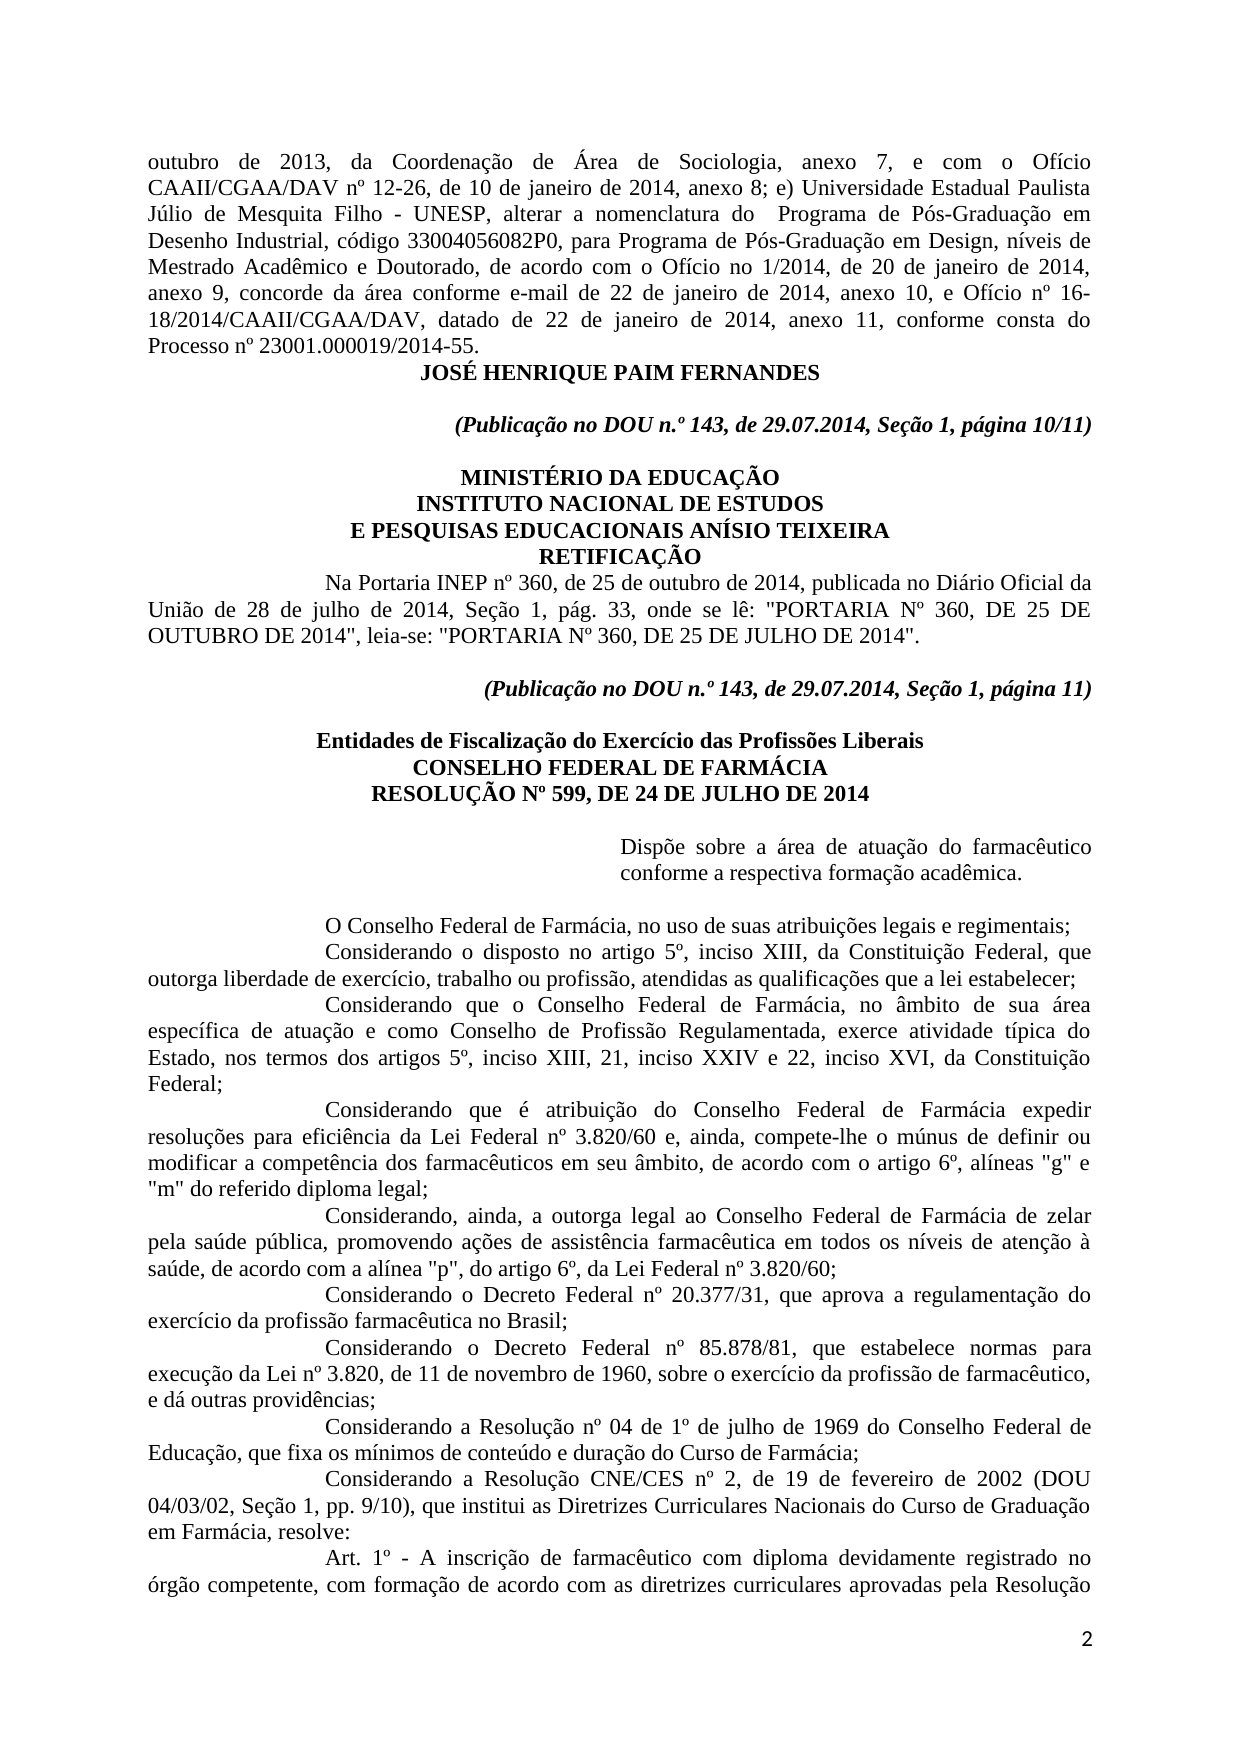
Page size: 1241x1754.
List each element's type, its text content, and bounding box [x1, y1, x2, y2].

text O Conselho Federal de Farmácia, no uso de suas atribuições legais e regimentais; [148, 912, 1092, 938]
text Considerando que é atribuição do Conselho Federal de Farmácia expedir resoluções para eficiência da Lei Federal nº 3.820/60 e, ainda, compete-lhe o múnus de definir ou modificar a competência dos farmacêuticos em seu âmbito, de acordo com o artigo 6º, alíneas "g" e "m" do referido diploma legal; [148, 1096, 1092, 1202]
text JOSÉ HENRIQUE PAIM FERNANDES [148, 358, 1092, 385]
text Considerando o disposto no artigo 5º, inciso XIII, da Constituição Federal, que outorga liberdade de exercício, trabalho ou profissão, atendidas as qualificações que a lei estabelecer; [148, 938, 1092, 991]
text RETIFICAÇÃO [148, 543, 1092, 569]
text (Publicação no DOU n.º 143, de 29.07.2014, Seção 1, página 10/11) [148, 411, 1092, 438]
text Considerando a Resolução nº 04 de 1º de julho de 1969 do Conselho Federal de Educação, que fixa os mínimos de conteúdo e duração do Curso de Farmácia; [148, 1413, 1092, 1465]
text (Publicação no DOU n.º 143, de 29.07.2014, Seção 1, página 11) [148, 675, 1092, 701]
text RESOLUÇÃO Nº 599, DE 24 DE JULHO DE 2014 [148, 780, 1092, 807]
text Considerando o Decreto Federal nº 85.878/81, que estabelece normas para execução da Lei nº 3.820, de 11 de novembro de 1960, sobre o exercício da profissão de farmacêutico, e dá outras providências; [148, 1334, 1092, 1413]
text Entidades de Fiscalização do Exercício das Profissões Liberais [148, 727, 1092, 754]
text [148, 1544, 1092, 1597]
text Considerando o Decreto Federal nº 20.377/31, que aprova a regulamentação do exercício da profissão farmacêutica no Brasil; [148, 1281, 1092, 1334]
text Considerando, ainda, a outorga legal ao Conselho Federal de Farmácia de zelar pela saúde pública, promovendo ações de assistência farmacêutica em todos os níveis de atenção à saúde, de acordo com a alínea "p", do artigo 6º, da Lei Federal nº 3.820/60; [148, 1202, 1092, 1281]
text E PESQUISAS EDUCACIONAIS ANÍSIO TEIXEIRA [148, 517, 1092, 543]
text MINISTÉRIO DA EDUCAÇÃO [148, 464, 1092, 490]
text Dispõe sobre a área de atuação do farmacêutico conforme a respectiva formação acadêmica. [620, 833, 1092, 886]
text Na Portaria INEP nº 360, de 25 de outubro de 2014, publicada no Diário Oficial da União de 28 de julho de 2014, Seção 1, pág. 33, onde se lê: "PORTARIA Nº 360, DE 25 DE OUTUBRO DE 2014", leia-se: "PORTARIA Nº 360, DE 25 DE JULHO DE 2014". [148, 569, 1092, 648]
text INSTITUTO NACIONAL DE ESTUDOS [148, 490, 1092, 517]
text CONSELHO FEDERAL DE FARMÁCIA [148, 754, 1092, 780]
text Considerando que o Conselho Federal de Farmácia, no âmbito de sua área específica de atuação e como Conselho de Profissão Regulamentada, exerce atividade típica do Estado, nos termos dos artigos 5º, inciso XIII, 21, inciso XXIV e 22, inciso XVI, da Constituição Federal; [148, 991, 1092, 1096]
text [148, 148, 1092, 358]
text Considerando a Resolução CNE/CES nº 2, de 19 de fevereiro de 2002 (DOU 04/03/02, Seção 1, pp. 9/10), que institui as Diretrizes Curriculares Nacionais do Curso de Graduação em Farmácia, resolve: [148, 1465, 1092, 1544]
